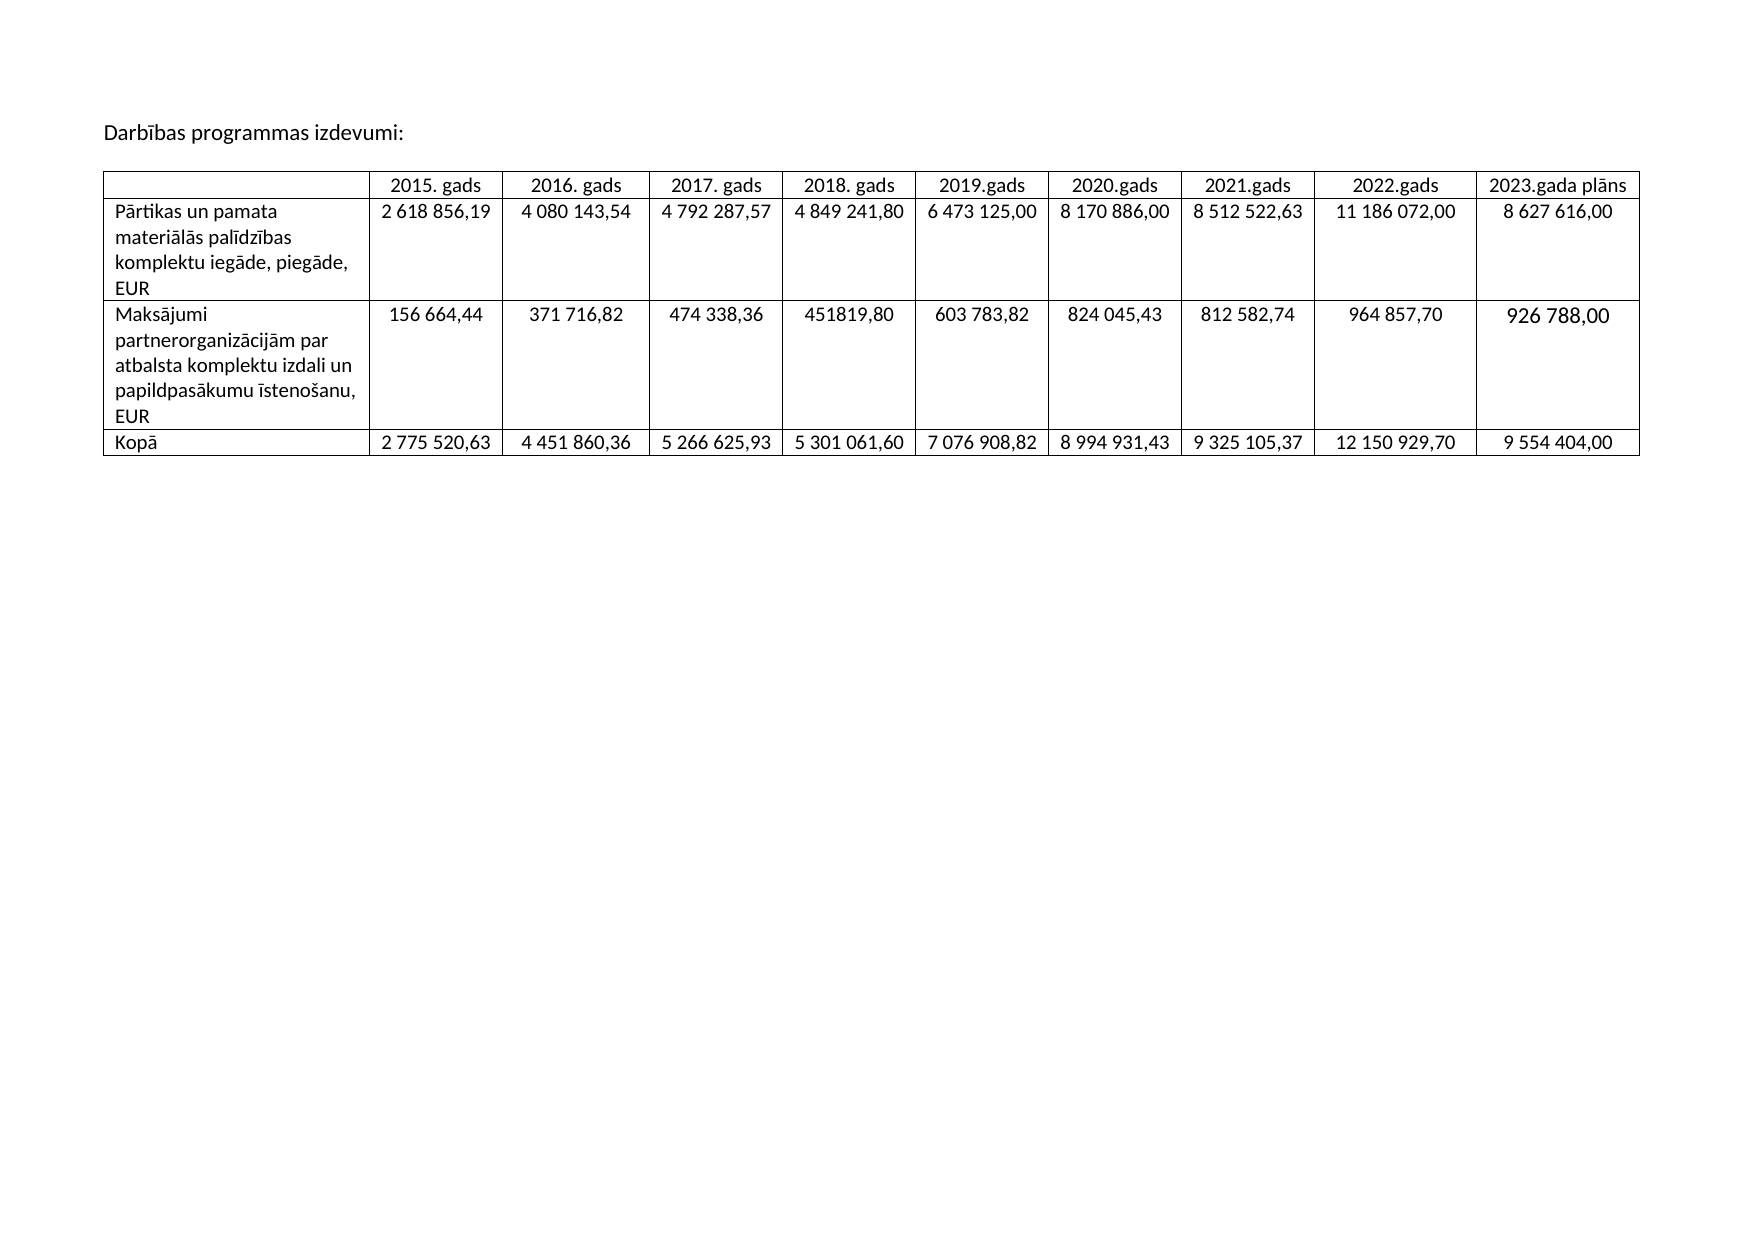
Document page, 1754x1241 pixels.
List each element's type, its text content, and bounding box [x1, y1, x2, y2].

table_header [104, 172, 369, 198]
table_cell 2 775 520,63 [370, 430, 502, 455]
table_cell 5 266 625,93 [650, 430, 782, 455]
table_cell Pārtikas un pamata materiālās palīdzības komplektu iegāde, piegāde, EUR [104, 199, 369, 300]
text Darbības programmas izdevumi: [103, 118, 1604, 146]
table_cell 964 857,70 [1315, 301, 1476, 428]
table_cell 2 618 856,19 [370, 199, 502, 300]
table_cell 4 451 860,36 [503, 430, 649, 455]
table_cell 11 186 072,00 [1315, 199, 1476, 300]
table_cell 812 582,74 [1182, 301, 1314, 428]
table_header 2019.gads [916, 172, 1048, 198]
table_cell 8 170 886,00 [1049, 199, 1181, 300]
table_header 2021.gads [1182, 172, 1314, 198]
table_header 2018. gads [783, 172, 915, 198]
table_cell 9 325 105,37 [1182, 430, 1314, 455]
table_header 2020.gads [1049, 172, 1181, 198]
table_cell 5 301 061,60 [783, 430, 915, 455]
table_cell 8 512 522,63 [1182, 199, 1314, 300]
table_cell 4 849 241,80 [783, 199, 915, 300]
table_header 2016. gads [503, 172, 649, 198]
table_cell 603 783,82 [916, 301, 1048, 428]
table_header 2022.gads [1315, 172, 1476, 198]
table_cell 4 080 143,54 [503, 199, 649, 300]
table_cell 8 994 931,43 [1049, 430, 1181, 455]
table_cell 8 627 616,00 [1477, 199, 1639, 300]
table_header 2015. gads [370, 172, 502, 198]
table_cell 474 338,36 [650, 301, 782, 428]
table_cell 824 045,43 [1049, 301, 1181, 428]
table_cell 6 473 125,00 [916, 199, 1048, 300]
table_cell 4 792 287,57 [650, 199, 782, 300]
table_header 2023.gada plāns [1477, 172, 1639, 198]
table_cell Kopā [104, 430, 369, 455]
table_cell Maksājumi partnerorganizācijām par atbalsta komplektu izdali un papildpasākumu īstenošanu, EUR [104, 301, 369, 428]
table_cell 371 716,82 [503, 301, 649, 428]
table_cell 9 554 404,00 [1477, 430, 1639, 455]
table_cell 451819,80 [783, 301, 915, 428]
table_cell 12 150 929,70 [1315, 430, 1476, 455]
table_cell 926 788,00 [1477, 301, 1639, 428]
table_cell 156 664,44 [370, 301, 502, 428]
table_cell 7 076 908,82 [916, 430, 1048, 455]
table_header 2017. gads [650, 172, 782, 198]
